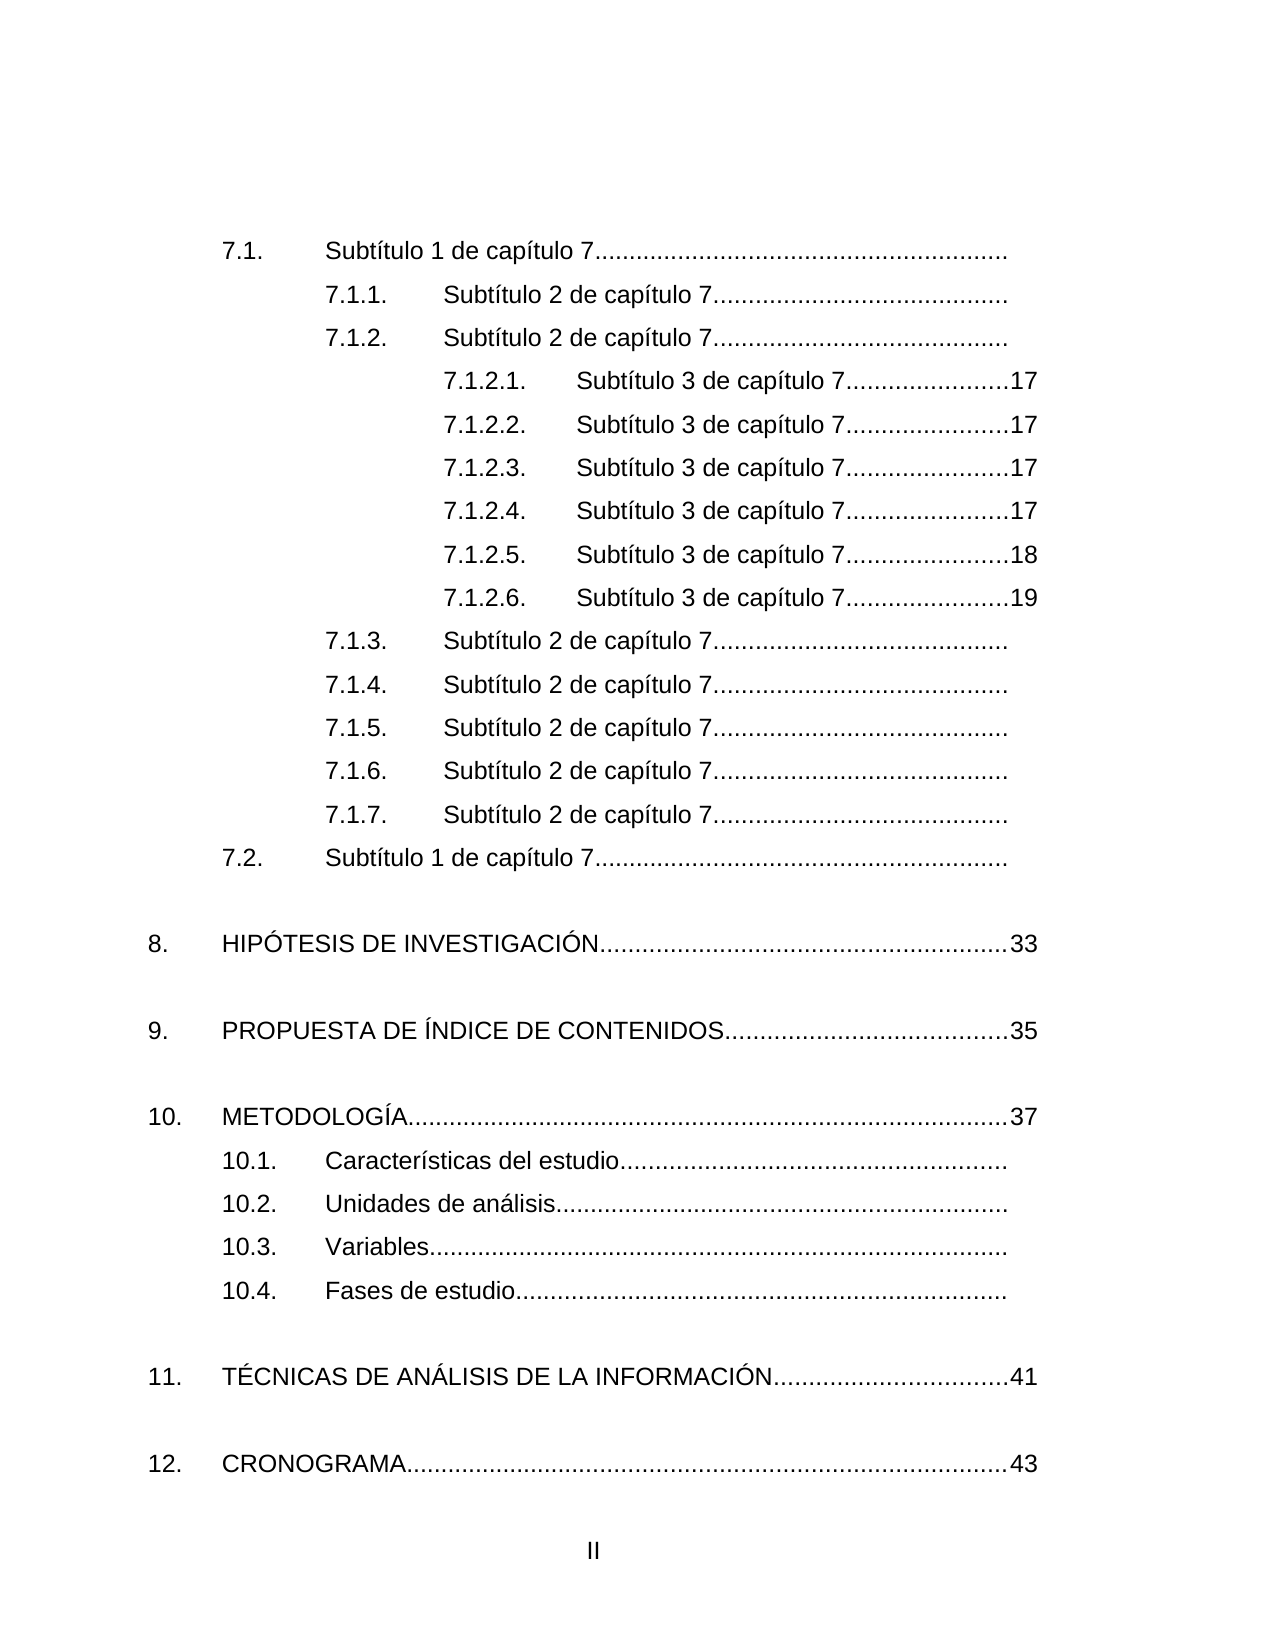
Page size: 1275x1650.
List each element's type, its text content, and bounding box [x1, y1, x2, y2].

text 10.3. Variables 38 [222, 1232, 989, 1261]
text 10.1. Características del estudio 37 [222, 1146, 989, 1174]
text 7.1.7. Subtítulo 2 de capítulo 7 27 [325, 799, 989, 828]
text 7.1.3. Subtítulo 2 de capítulo 7 20 [325, 626, 989, 655]
text 7.1.2.6. Subtítulo 3 de capítulo 7 19 [443, 583, 1039, 612]
text 7.1.4. Subtítulo 2 de capítulo 7 23 [325, 669, 989, 698]
text 7.1.1. Subtítulo 2 de capítulo 7 15 [325, 279, 989, 308]
text 7.1. Subtítulo 1 de capítulo 7 13 [222, 236, 989, 265]
text 7.1.2.5. Subtítulo 3 de capítulo 7 18 [443, 539, 1039, 568]
text 11. TÉCNICAS DE ANÁLISIS DE LA INFORMACIÓN 41 [148, 1362, 1039, 1391]
text 8. HIPÓTESIS DE INVESTIGACIÓN 33 [148, 929, 1039, 958]
text 10. METODOLOGÍA 37 [148, 1102, 1039, 1131]
text 7.1.2. Subtítulo 2 de capítulo 7 16 [325, 323, 989, 352]
text 12. CRONOGRAMA 43 [148, 1448, 1039, 1477]
text 9. PROPUESTA DE ÍNDICE DE CONTENIDOS 35 [148, 1016, 1039, 1044]
text 10.2. Unidades de análisis 38 [222, 1189, 989, 1218]
text 7.2. Subtítulo 1 de capítulo 7 29 [222, 843, 989, 872]
text 7.1.2.1. Subtítulo 3 de capítulo 7 17 [443, 366, 1039, 395]
text 7.1.6. Subtítulo 2 de capítulo 7 25 [325, 756, 989, 785]
text 7.1.2.2. Subtítulo 3 de capítulo 7 17 [443, 409, 1039, 438]
text 10.4. Fases de estudio 38 [222, 1276, 989, 1304]
text 7.1.2.4. Subtítulo 3 de capítulo 7 17 [443, 496, 1039, 525]
text 7.1.2.3. Subtítulo 3 de capítulo 7 17 [443, 453, 1039, 482]
text 7.1.5. Subtítulo 2 de capítulo 7 24 [325, 713, 989, 742]
